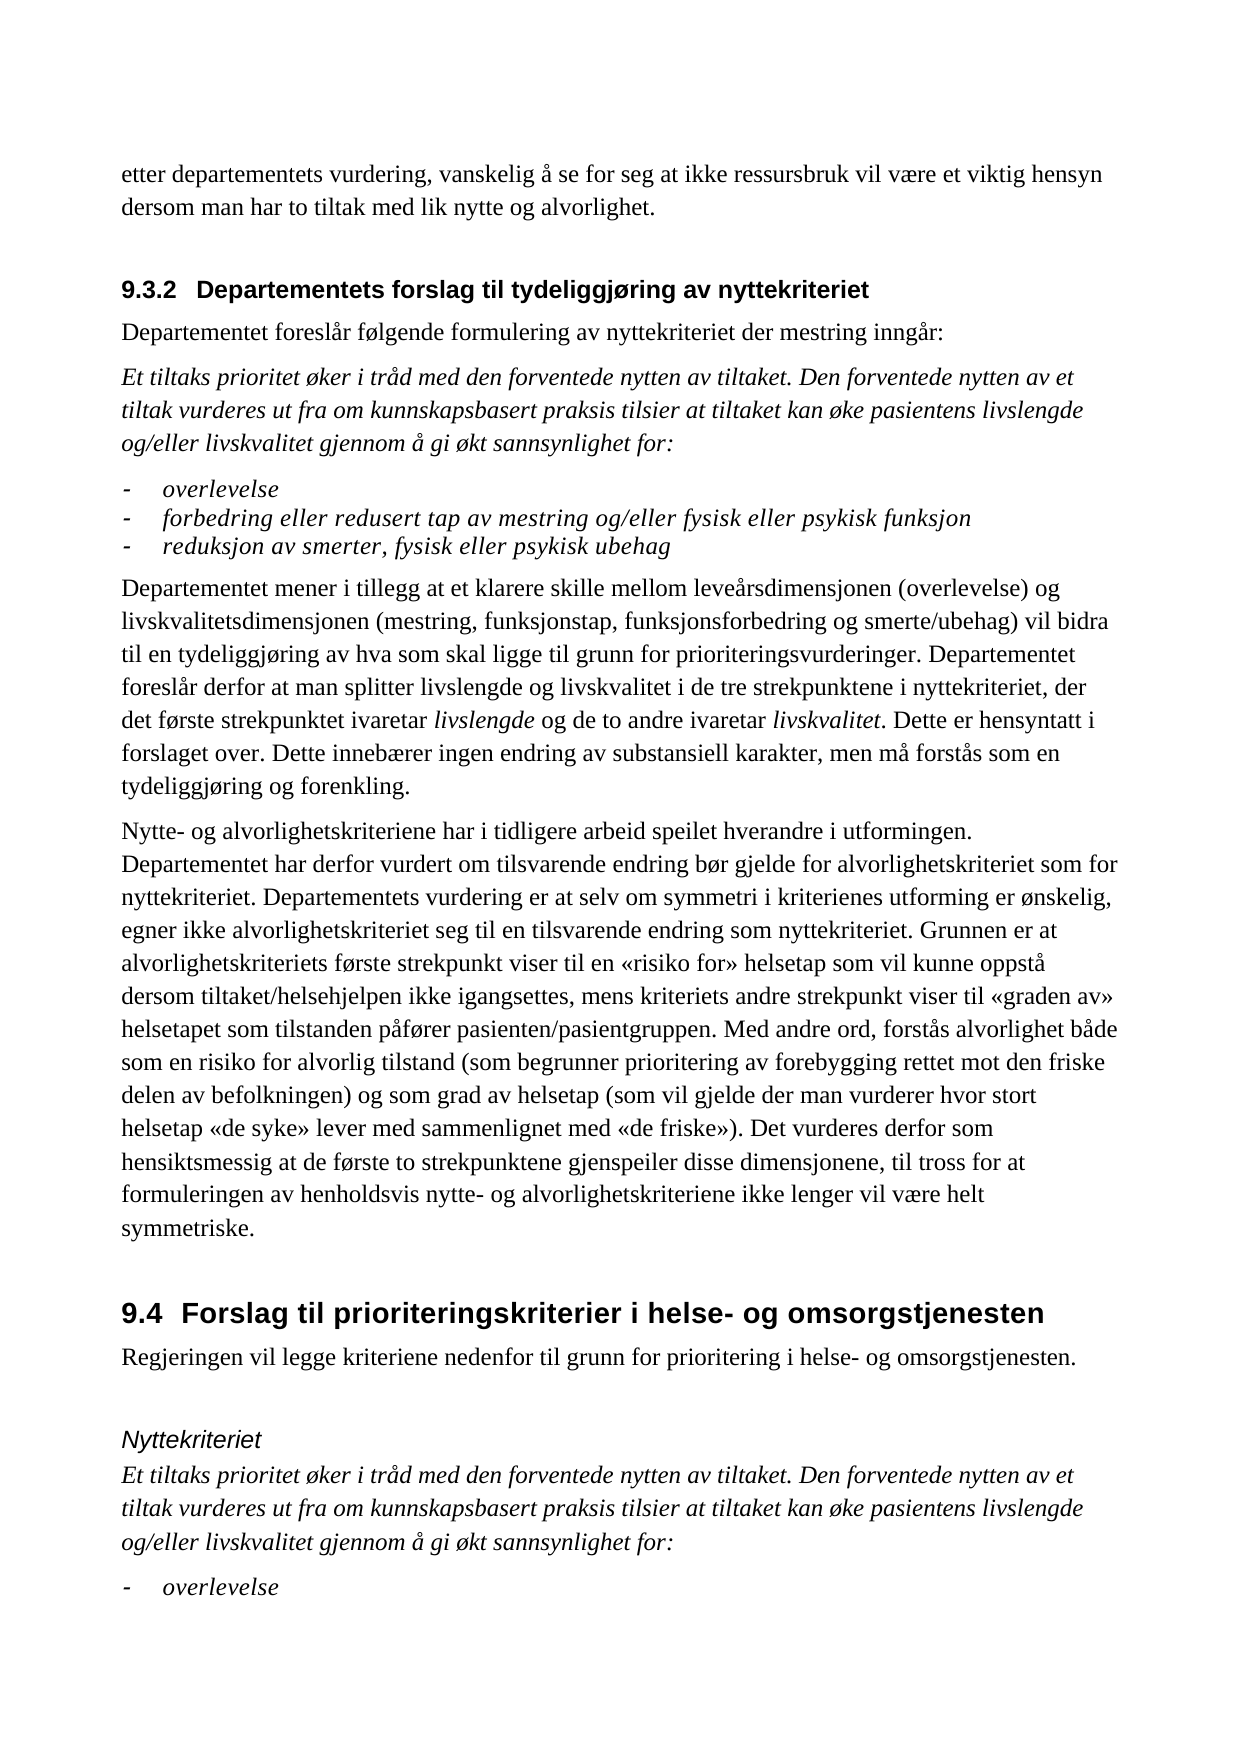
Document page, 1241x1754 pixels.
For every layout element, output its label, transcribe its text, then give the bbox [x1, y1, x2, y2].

list reduksjon av smerter, fysisk eller psykisk ubehag [121, 531, 1119, 560]
text Et tiltaks prioritet øker i tråd med den forventede nytten av tiltaket. Den forventede nytten av et tiltak vurderes ut fra om kunnskapsbasert praksis tilsier at tiltaket kan øke pasientens livslengde og/eller livskvalitet gjennom å gi økt sannsynlighet for: [121, 1461, 1119, 1555]
text Nyttekriteriet [121, 1426, 1119, 1454]
list forbedring eller redusert tap av mestring og/eller fysisk eller psykisk funksjon [121, 503, 1119, 531]
text Nytte- og alvorlighetskriteriene har i tidligere arbeid speilet hverandre i utformingen. Departementet har derfor vurdert om tilsvarende endring bør gjelde for alvorlighetskriteriet som for nyttekriteriet. Departementets vurdering er at selv om symmetri i kriterienes utforming er ønskelig, egner ikke alvorlighetskriteriet seg til en tilsvarende endring som nyttekriteriet. Grunnen er at alvorlighetskriteriets første strekpunkt viser til en «risiko for» helsetap som vil kunne oppstå dersom tiltaket/helsehjelpen ikke igangsettes, mens kriteriets andre strekpunkt viser til «graden av» helsetapet som tilstanden påfører pasienten/pasientgruppen. Med andre ord, forstås alvorlighet både som en risiko for alvorlig tilstand (som begrunner prioritering av forebygging rettet mot den friske delen av befolkningen) og som grad av helsetap (som vil gjelde der man vurderer hvor stort helsetap «de syke» lever med sammenlignet med «de friske»). Det vurderes derfor som hensiktsmessig at de første to strekpunktene gjenspeiler disse dimensjonene, til tross for at formuleringen av henholdsvis nytte- og alvorlighetskriteriene ikke lenger vil være helt symmetriske. [121, 816, 1119, 1241]
text Departementet mener i tillegg at et klarere skille mellom leveårsdimensjonen (overlevelse) og livskvalitetsdimensjonen (mestring, funksjonstap, funksjonsforbedring og smerte/ubehag) vil bidra til en tydeliggjøring av hva som skal ligge til grunn for prioriteringsvurderinger. Departementet foreslår derfor at man splitter livslengde og livskvalitet i de tre strekpunktene i nyttekriteriet, der det første strekpunktet ivaretar livslengde og de to andre ivaretar livskvalitet. Dette er hensyntatt i forslaget over. Dette innebærer ingen endring av substansiell karakter, men må forstås som en tydeliggjøring og forenkling. [121, 573, 1119, 799]
text Regjeringen vil legge kriteriene nedenfor til grunn for prioritering i helse- og omsorgstjenesten. [121, 1342, 1119, 1371]
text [121, 159, 1119, 221]
subtitle Forslag til prioriteringskriterier i helse- og omsorgstjenesten [121, 1296, 1119, 1329]
subtitle Departementets forslag til tydeliggjøring av nyttekriteriet [121, 276, 1119, 304]
list overlevelse [121, 474, 1119, 503]
text Et tiltaks prioritet øker i tråd med den forventede nytten av tiltaket. Den forventede nytten av et tiltak vurderes ut fra om kunnskapsbasert praksis tilsier at tiltaket kan øke pasientens livslengde og/eller livskvalitet gjennom å gi økt sannsynlighet for: [121, 362, 1119, 457]
list overlevelse [121, 1572, 1119, 1601]
text Departementet foreslår følgende formulering av nyttekriteriet der mestring inngår: [121, 317, 1119, 346]
